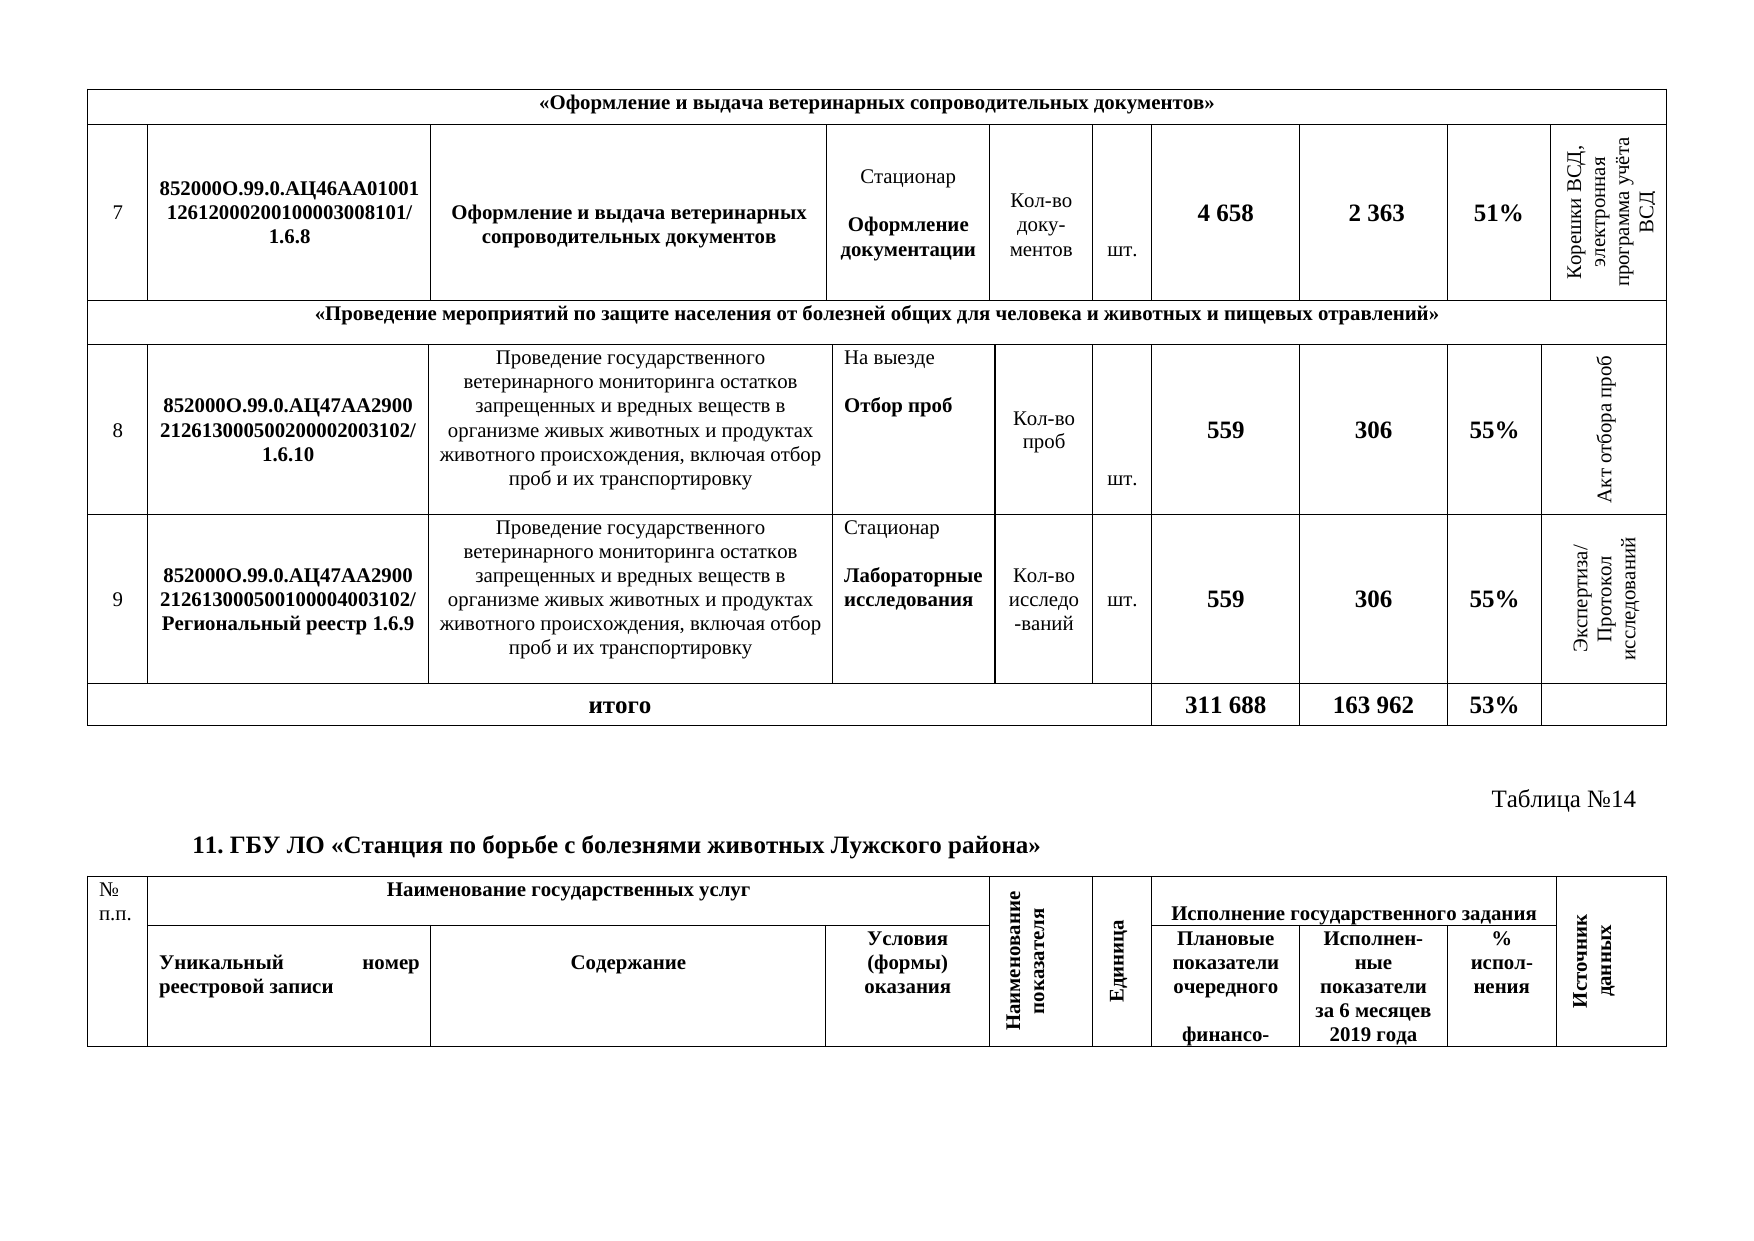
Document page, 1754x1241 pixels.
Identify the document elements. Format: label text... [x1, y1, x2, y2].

table_cell На выезде Отбор проб [833, 345, 994, 514]
table_cell «Проведение мероприятий по защите населения от болезней общих для человека и животных и пищевых отравлений» [88, 301, 1666, 344]
table_cell 559 [1152, 345, 1299, 514]
table_header Источник данных [1557, 877, 1666, 1046]
table_cell 7 [88, 125, 147, 300]
table_cell Стационар Оформление документации [827, 125, 989, 300]
table_cell Оформление и выдача ветеринарных сопроводительных документов [431, 125, 826, 300]
table_cell Корешки ВСД, электронная программа учёта ВСД [1551, 125, 1666, 300]
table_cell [148, 926, 430, 1046]
table_cell 311 688 [1152, 684, 1299, 725]
table_header Наименование государственных услуг [148, 877, 989, 925]
table_cell [1542, 684, 1666, 725]
table_cell Проведение государственного ветеринарного мониторинга остатков запрещенных и вредных веществ в организме живых животных и продуктах животного происхождения, включая отбор проб и их транспортировку [429, 515, 832, 683]
table_cell Кол-во проб [996, 345, 1092, 514]
table_cell 8 [88, 345, 147, 514]
table_cell 51% [1448, 125, 1550, 300]
table_cell Стационар Лабораторные исследования [833, 515, 994, 683]
table_cell 2 363 [1300, 125, 1447, 300]
table_cell % испол-нения [1448, 926, 1556, 1046]
table_header № п.п. [88, 877, 147, 1046]
table_cell итого [88, 684, 1151, 725]
table_cell шт. [1093, 125, 1151, 300]
table_cell 306 [1300, 515, 1447, 683]
table_cell 55% [1448, 515, 1541, 683]
table_cell шт. [1093, 345, 1151, 514]
table_cell 559 [1152, 515, 1299, 683]
text Таблица №14 [118, 784, 1636, 813]
table_header Наименование показателя [990, 877, 1092, 1046]
text 11. ГБУ ЛО «Станция по борьбе с болезнями животных Лужского района» [118, 830, 1636, 859]
table_cell 852000О.99.0.АЦ47АА2900212613000500200002003102/1.6.10 [148, 345, 428, 514]
table_cell Акт отбора проб [1542, 345, 1666, 514]
table_header Единица измерения [1093, 877, 1151, 1046]
table_cell Проведение государственного ветеринарного мониторинга остатков запрещенных и вредных веществ в организме живых животных и продуктах животного происхождения, включая отбор проб и их транспортировку [429, 345, 832, 514]
table_cell «Оформление и выдача ветеринарных сопроводительных документов» [88, 90, 1666, 124]
table_cell 4 658 [1152, 125, 1299, 300]
table_cell 306 [1300, 345, 1447, 514]
table_cell Кол-во исследо-ваний [996, 515, 1092, 683]
table_cell 852000О.99.0.АЦ47АА2900212613000500100004003102/ Региональный реестр 1.6.9 [148, 515, 428, 683]
table_cell шт. [1093, 515, 1151, 683]
table_cell 53% [1448, 684, 1541, 725]
table_cell 9 [88, 515, 147, 683]
table_cell 55% [1448, 345, 1541, 514]
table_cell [1152, 926, 1299, 1046]
table_cell Содержание [431, 926, 825, 1046]
table_cell Кол-во доку-ментов [990, 125, 1092, 300]
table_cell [826, 926, 989, 1046]
table_cell 163 962 [1300, 684, 1447, 725]
table_cell 852000О.99.0.АЦ46АА01001 12612000200100003008101/ 1.6.8 [148, 125, 430, 300]
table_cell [1300, 926, 1447, 1046]
table_cell Экспертиза/ Протокол исследований [1542, 515, 1666, 683]
table_header Исполнение государственного задания [1152, 877, 1556, 925]
